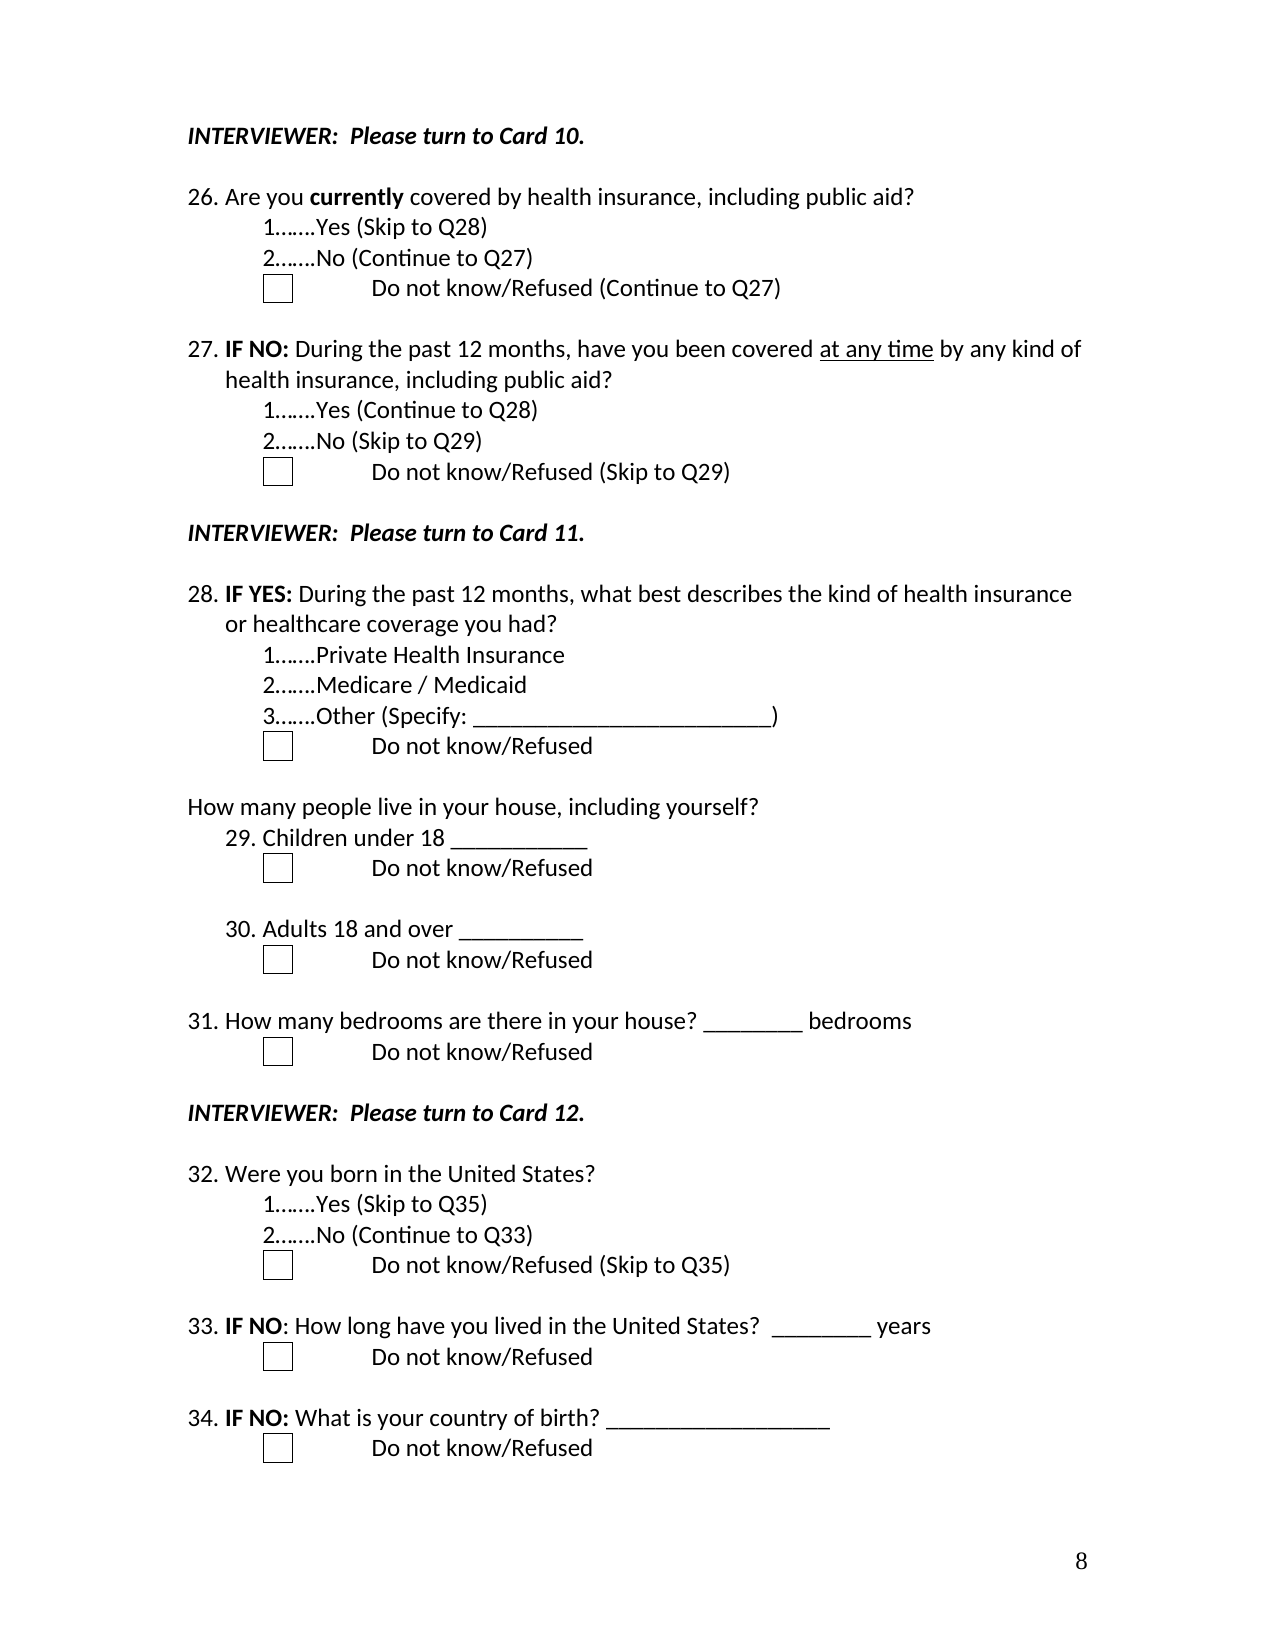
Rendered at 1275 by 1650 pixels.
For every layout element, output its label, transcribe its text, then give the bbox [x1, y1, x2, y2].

list Adults 18 and over __________ [225, 913, 1087, 944]
text Do not know/Refused (Skip to Q29) [262, 456, 1087, 486]
text How many people live in your house, including yourself? [187, 791, 1087, 822]
text Do not know/Refused [262, 1341, 1087, 1371]
list Are you currently covered by health insurance, including public aid? [187, 181, 1087, 212]
text INTERVIEWER: Please turn to Card 10. [187, 120, 1087, 151]
list Were you born in the United States? [187, 1158, 1087, 1188]
text 2…….No (Continue to Q27) [262, 242, 1087, 273]
text INTERVIEWER: Please turn to Card 12. [187, 1097, 1087, 1127]
text Do not know/Refused [225, 944, 1087, 974]
text 1…….Private Health Insurance [187, 639, 1087, 669]
text Do not know/Refused (Continue to Q27) [262, 273, 1087, 303]
list IF NO: During the past 12 months, have you been covered at any time by any kind of health insurance, including public aid? [187, 334, 1087, 395]
text Do not know/Refused [262, 1036, 1087, 1066]
list IF NO: What is your country of birth? __________________ [187, 1402, 1087, 1432]
list Do not know/Refused [262, 852, 1087, 883]
text Do not know/Refused [262, 730, 1087, 761]
text 2…….No (Continue to Q33) [187, 1219, 1087, 1249]
list IF NO: How long have you lived in the United States? ________ years [187, 1310, 1087, 1341]
text 1…….Yes (Skip to Q35) [187, 1188, 1087, 1219]
text 1…….Yes (Continue to Q28) [187, 395, 1087, 425]
text 3…….Other (Specify: ________________________) [187, 700, 1087, 730]
list Children under 18 ___________ [225, 822, 1087, 852]
text Do not know/Refused [262, 1432, 1087, 1463]
text 1…….Yes (Skip to Q28) [262, 212, 1087, 242]
text INTERVIEWER: Please turn to Card 11. [187, 517, 1087, 547]
text 2…….Medicare / Medicaid [187, 669, 1087, 700]
text 2…….No (Skip to Q29) [187, 425, 1087, 456]
text Do not know/Refused (Skip to Q35) [262, 1249, 1087, 1280]
list How many bedrooms are there in your house? ________ bedrooms [187, 1005, 1087, 1036]
list IF YES: During the past 12 months, what best describes the kind of health insurance or healthcare coverage you had? [187, 578, 1087, 639]
